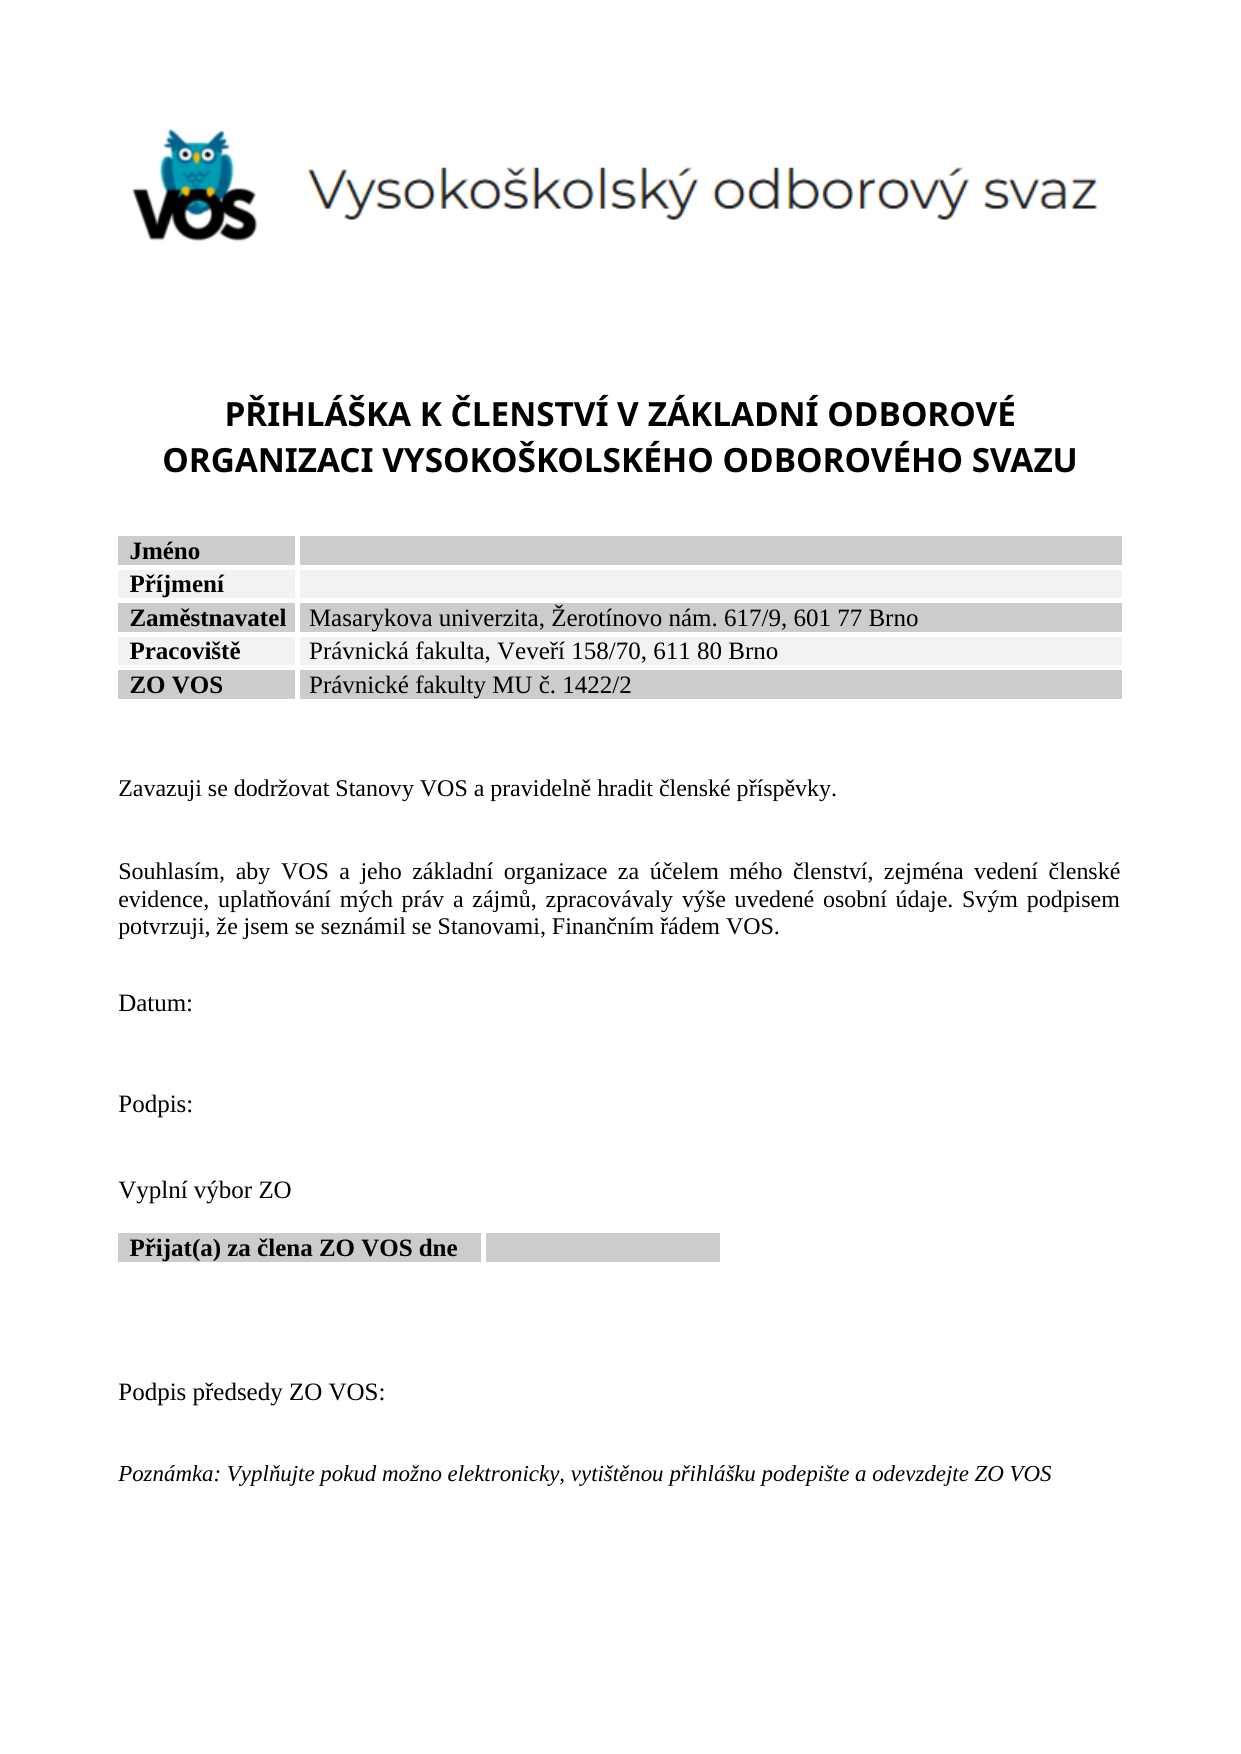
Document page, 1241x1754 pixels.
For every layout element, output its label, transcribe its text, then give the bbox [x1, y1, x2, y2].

table_header [300, 536, 1122, 565]
table_cell Pracoviště [118, 637, 295, 665]
table_header Přijat(a) za člena ZO VOS dne [118, 1233, 481, 1262]
text Vyplní výbor ZO [118, 1175, 1122, 1204]
table_cell ZO VOS [118, 670, 295, 699]
text Podpis předsedy ZO VOS: [118, 1377, 1122, 1405]
text Podpis: [118, 1089, 1122, 1118]
table_cell Zaměstnavatel [118, 603, 295, 632]
text Souhlasím, aby VOS a jeho základní organizace za účelem mého členství, zejména vedení členské evidence, uplatňování mých práv a zájmů, zpracovávaly výše uvedené osobní údaje. Svým podpisem potvrzuji, že jsem se seznámil se Stanovami, Finančním řádem VOS. [118, 857, 1122, 940]
table_cell Příjmení [118, 570, 295, 598]
picture [121, 118, 1119, 270]
subtitle PŘIHLÁŠKA K ČLENSTVÍ V ZÁKLADNÍ ODBOROVÉ ORGANIZACI VYSOKOŠKOLSKÉHO ODBOROVÉHO SVAZU [118, 391, 1122, 482]
table_cell Právnické fakulty MU č. 1422/2 [300, 670, 1122, 699]
table_cell Masarykova univerzita, Žerotínovo nám. 617/9, 601 77 Brno [300, 603, 1122, 632]
table_header Jméno [118, 536, 295, 565]
table_cell Právnická fakulta, Veveří 158/70, 611 80 Brno [300, 637, 1122, 665]
text Datum: [118, 988, 1122, 1017]
text Poznámka: Vyplňujte pokud možno elektronicky, vytištěnou přihlášku podepište a odevzdejte ZO VOS [118, 1460, 1122, 1487]
text Zavazuji se dodržovat Stanovy VOS a pravidelně hradit členské příspěvky. [118, 774, 1122, 802]
table_cell [300, 570, 1122, 598]
table_header [486, 1233, 720, 1262]
